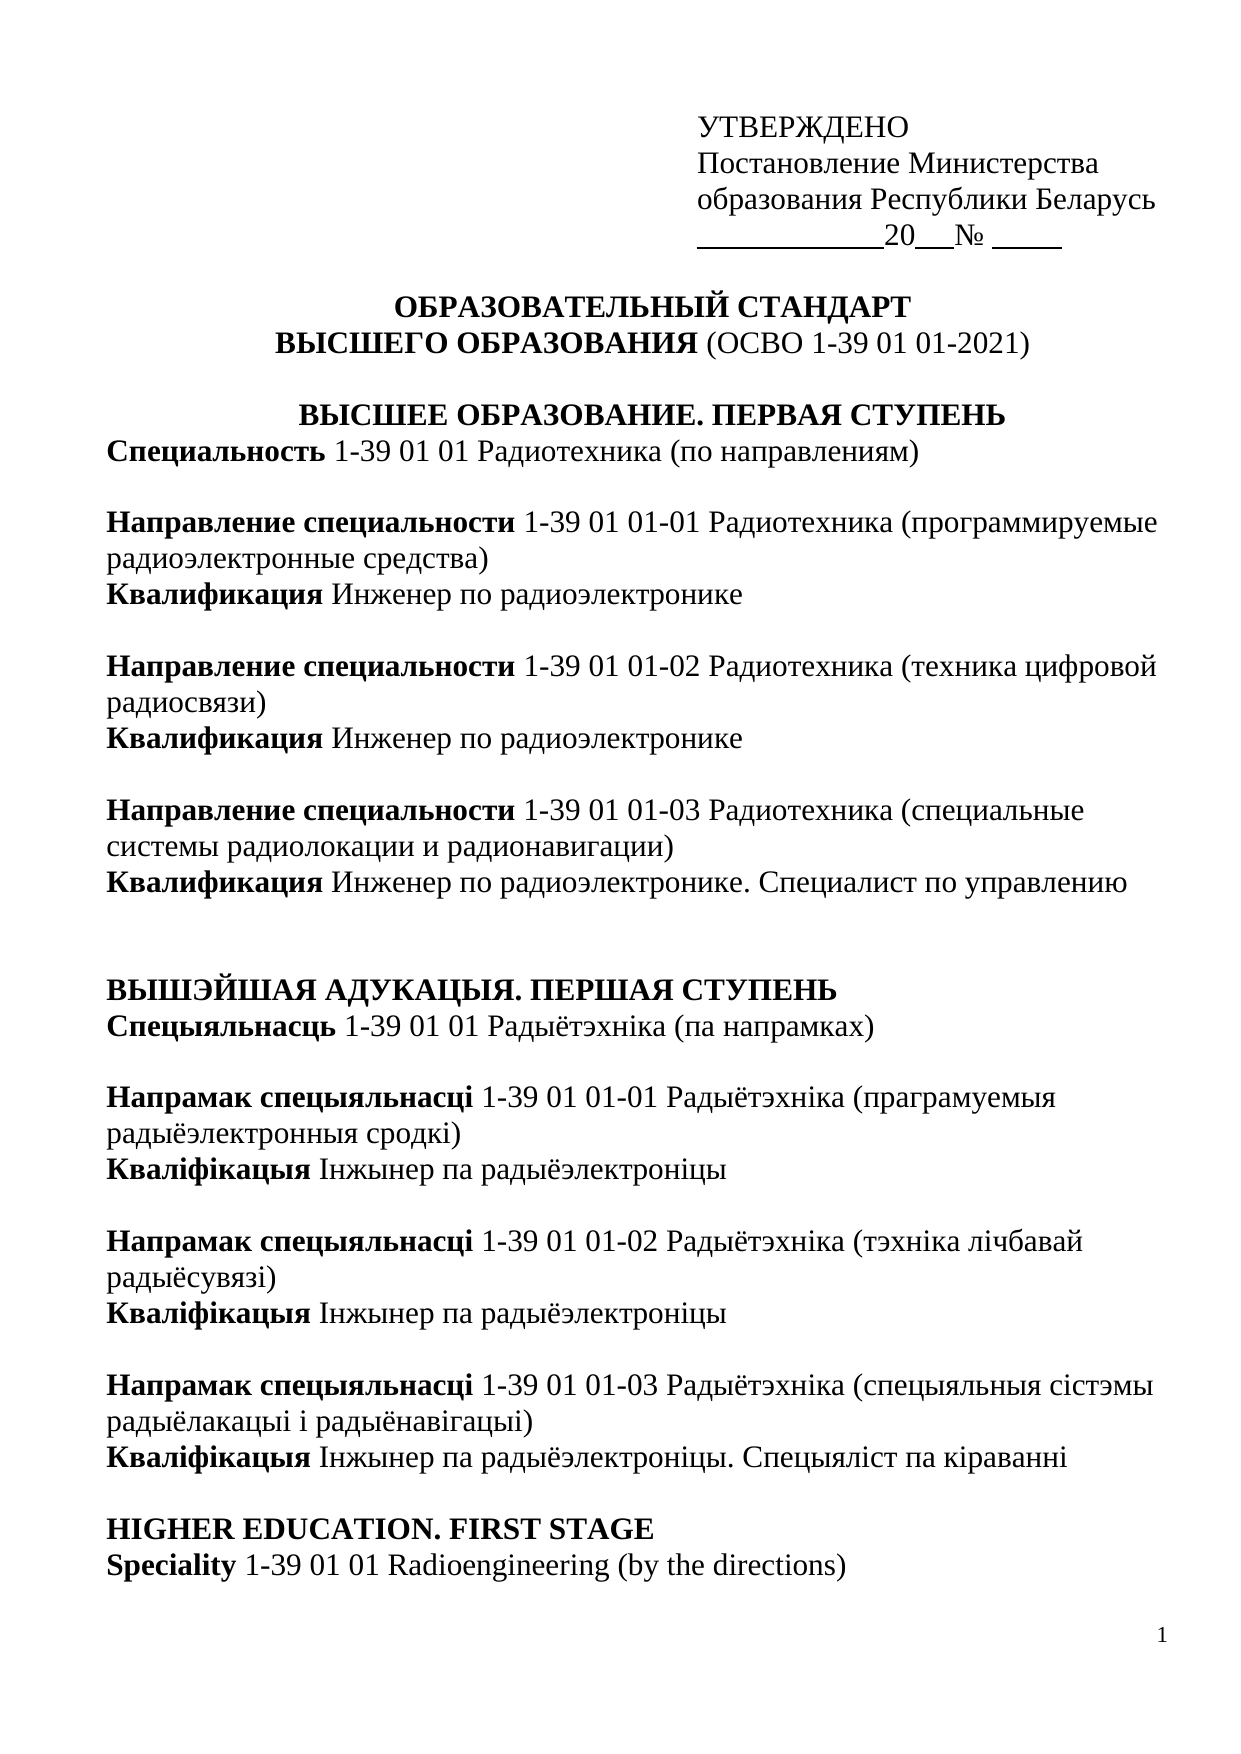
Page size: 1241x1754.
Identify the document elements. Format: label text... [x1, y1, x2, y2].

text Квалификация Инженер по радиоэлектронике. Специалист по управлению [106, 863, 1198, 899]
text Напрамак спецыяльнасцi 1-39 01 01-03 Радыётэхнiка (спецыяльныя сiстэмы радыёлакацыi i радыёнавiгацыi) [106, 1366, 1198, 1438]
text ВЫШЭЙШАЯ АДУКАЦЫЯ. ПЕРШАЯ СТУПЕНЬ [106, 971, 1198, 1007]
text Напрамак спецыяльнасцi 1-39 01 01-02 Радыётэхнiка (тэхнiка лiчбавай радыёсувязi) [106, 1222, 1198, 1294]
text 20 № [697, 216, 1198, 252]
text Спецыяльнасць 1-39 01 01 Радыётэхнiка (па напрамках) [106, 1007, 1198, 1043]
text Квалiфiкацыя Iнжынер па радыёэлектронiцы [106, 1151, 1198, 1186]
text ОБРАЗОВАТЕЛЬНЫЙ СТАНДАРТ [106, 288, 1198, 324]
text УТВЕРЖДЕНО [697, 108, 1198, 144]
text ВЫСШЕЕ ОБРАЗОВАНИЕ. ПЕРВАЯ СТУПЕНЬ [106, 396, 1198, 432]
text Направление специальности 1-39 01 01-01 Радиотехника (программируемые радиоэлектронные средства) [106, 504, 1198, 576]
text Квалификация Инженер по радиоэлектронике [106, 576, 1198, 611]
text Постановление Министерства образования Республики Беларусь [697, 144, 1198, 216]
text Квалификация Инженер по радиоэлектронике [106, 719, 1198, 755]
text Направление специальности 1-39 01 01-02 Радиотехника (техника цифровой радиосвязи) [106, 647, 1198, 719]
text Специальность 1-39 01 01 Радиотехника (по направлениям) [106, 432, 1198, 468]
text Направление специальности 1-39 01 01-03 Радиотехника (специальные системы радиолокации и радионавигации) [106, 791, 1198, 863]
text Квалiфiкацыя Iнжынер па радыёэлектронiцы. Спецыялiст па кiраваннi [106, 1438, 1198, 1474]
text ВЫСШЕГО ОБРАЗОВАНИЯ (ОСВО 1-39 01 01-2021) [106, 324, 1198, 360]
text Квалiфiкацыя Iнжынер па радыёэлектронiцы [106, 1294, 1198, 1330]
text HIGHER EDUCATION. FIRST STAGE [106, 1510, 1198, 1546]
text Напрамак спецыяльнасцi 1-39 01 01-01 Радыётэхнiка (праграмуемыя радыёэлектронныя сродкi) [106, 1079, 1198, 1151]
text Speciality 1-39 01 01 Radioengineering (by the directions) [106, 1546, 1198, 1582]
